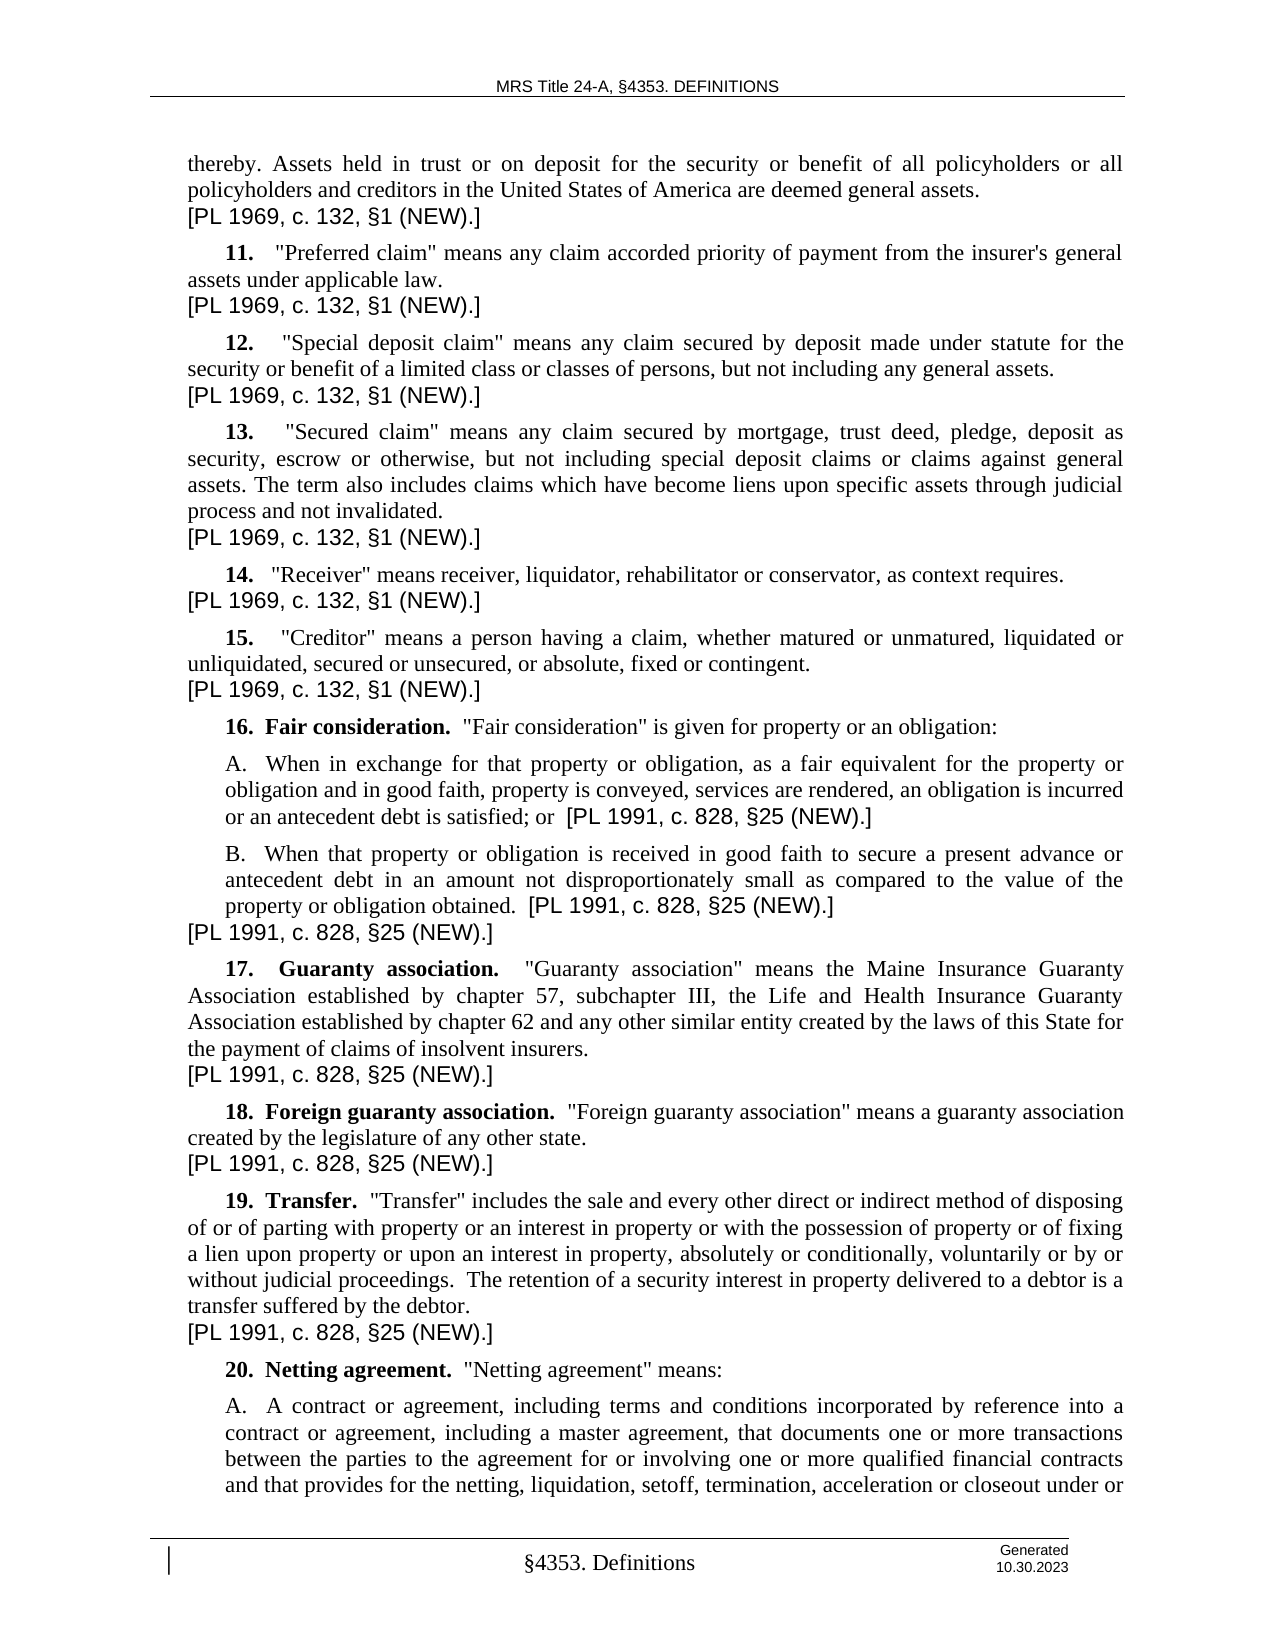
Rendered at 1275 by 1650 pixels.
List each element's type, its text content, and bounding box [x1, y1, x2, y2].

text A. When in exchange for that property or obligation, as a fair equivalent for the property or obligation and in good faith, property is conveyed, services are rendered, an obligation is incurred or an antecedent debt is satisfied; or [PL 1991, c. 828, §25 (NEW).] [225, 750, 1125, 829]
text [PL 1991, c. 828, §25 (NEW).] [187, 919, 1125, 945]
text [225, 1392, 1125, 1498]
text [PL 1969, c. 132, §1 (NEW).] [187, 587, 1125, 613]
text 19. Transfer. "Transfer" includes the sale and every other direct or indirect method of disposing of or of parting with property or an interest in property or with the possession of property or of fixing a lien upon property or upon an interest in property, absolutely or conditionally, voluntarily or by or without judicial proceedings. The retention of a security interest in property delivered to a debtor is a transfer suffered by the debtor. [187, 1187, 1125, 1319]
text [187, 150, 1125, 203]
text 20. Netting agreement. "Netting agreement" means: [187, 1356, 1125, 1382]
text [PL 1969, c. 132, §1 (NEW).] [187, 203, 1125, 229]
text 16. Fair consideration. "Fair consideration" is given for property or an obligation: [187, 713, 1125, 739]
text [PL 1991, c. 828, §25 (NEW).] [187, 1150, 1125, 1177]
text [PL 1969, c. 132, §1 (NEW).] [187, 292, 1125, 318]
text [PL 1969, c. 132, §1 (NEW).] [187, 382, 1125, 408]
text 18. Foreign guaranty association. "Foreign guaranty association" means a guaranty association created by the legislature of any other state. [187, 1098, 1125, 1150]
text [PL 1969, c. 132, §1 (NEW).] [187, 524, 1125, 550]
text [PL 1991, c. 828, §25 (NEW).] [187, 1319, 1125, 1345]
text 15. "Creditor" means a person having a claim, whether matured or unmatured, liquidated or unliquidated, secured or unsecured, or absolute, fixed or contingent. [187, 624, 1125, 676]
text B. When that property or obligation is received in good faith to secure a present advance or antecedent debt in an amount not disproportionately small as compared to the value of the property or obligation obtained. [PL 1991, c. 828, §25 (NEW).] [225, 839, 1125, 919]
text 17. Guaranty association. "Guaranty association" means the Maine Insurance Guaranty Association established by chapter 57, subchapter III, the Life and Health Insurance Guaranty Association established by chapter 62 and any other similar entity created by the laws of this State for the payment of claims of insolvent insurers. [187, 956, 1125, 1061]
text 11. "Preferred claim" means any claim accorded priority of payment from the insurer's general assets under applicable law. [187, 239, 1125, 292]
text 14. "Receiver" means receiver, liquidator, rehabilitator or conservator, as context requires. [187, 561, 1125, 587]
text 13. "Secured claim" means any claim secured by mortgage, trust deed, pledge, deposit as security, escrow or otherwise, but not including special deposit claims or claims against general assets. The term also includes claims which have become liens upon specific assets through judicial process and not invalidated. [187, 418, 1125, 524]
text [PL 1969, c. 132, §1 (NEW).] [187, 676, 1125, 703]
text 12. "Special deposit claim" means any claim secured by deposit made under statute for the security or benefit of a limited class or classes of persons, but not including any general assets. [187, 329, 1125, 382]
text [PL 1991, c. 828, §25 (NEW).] [187, 1061, 1125, 1087]
